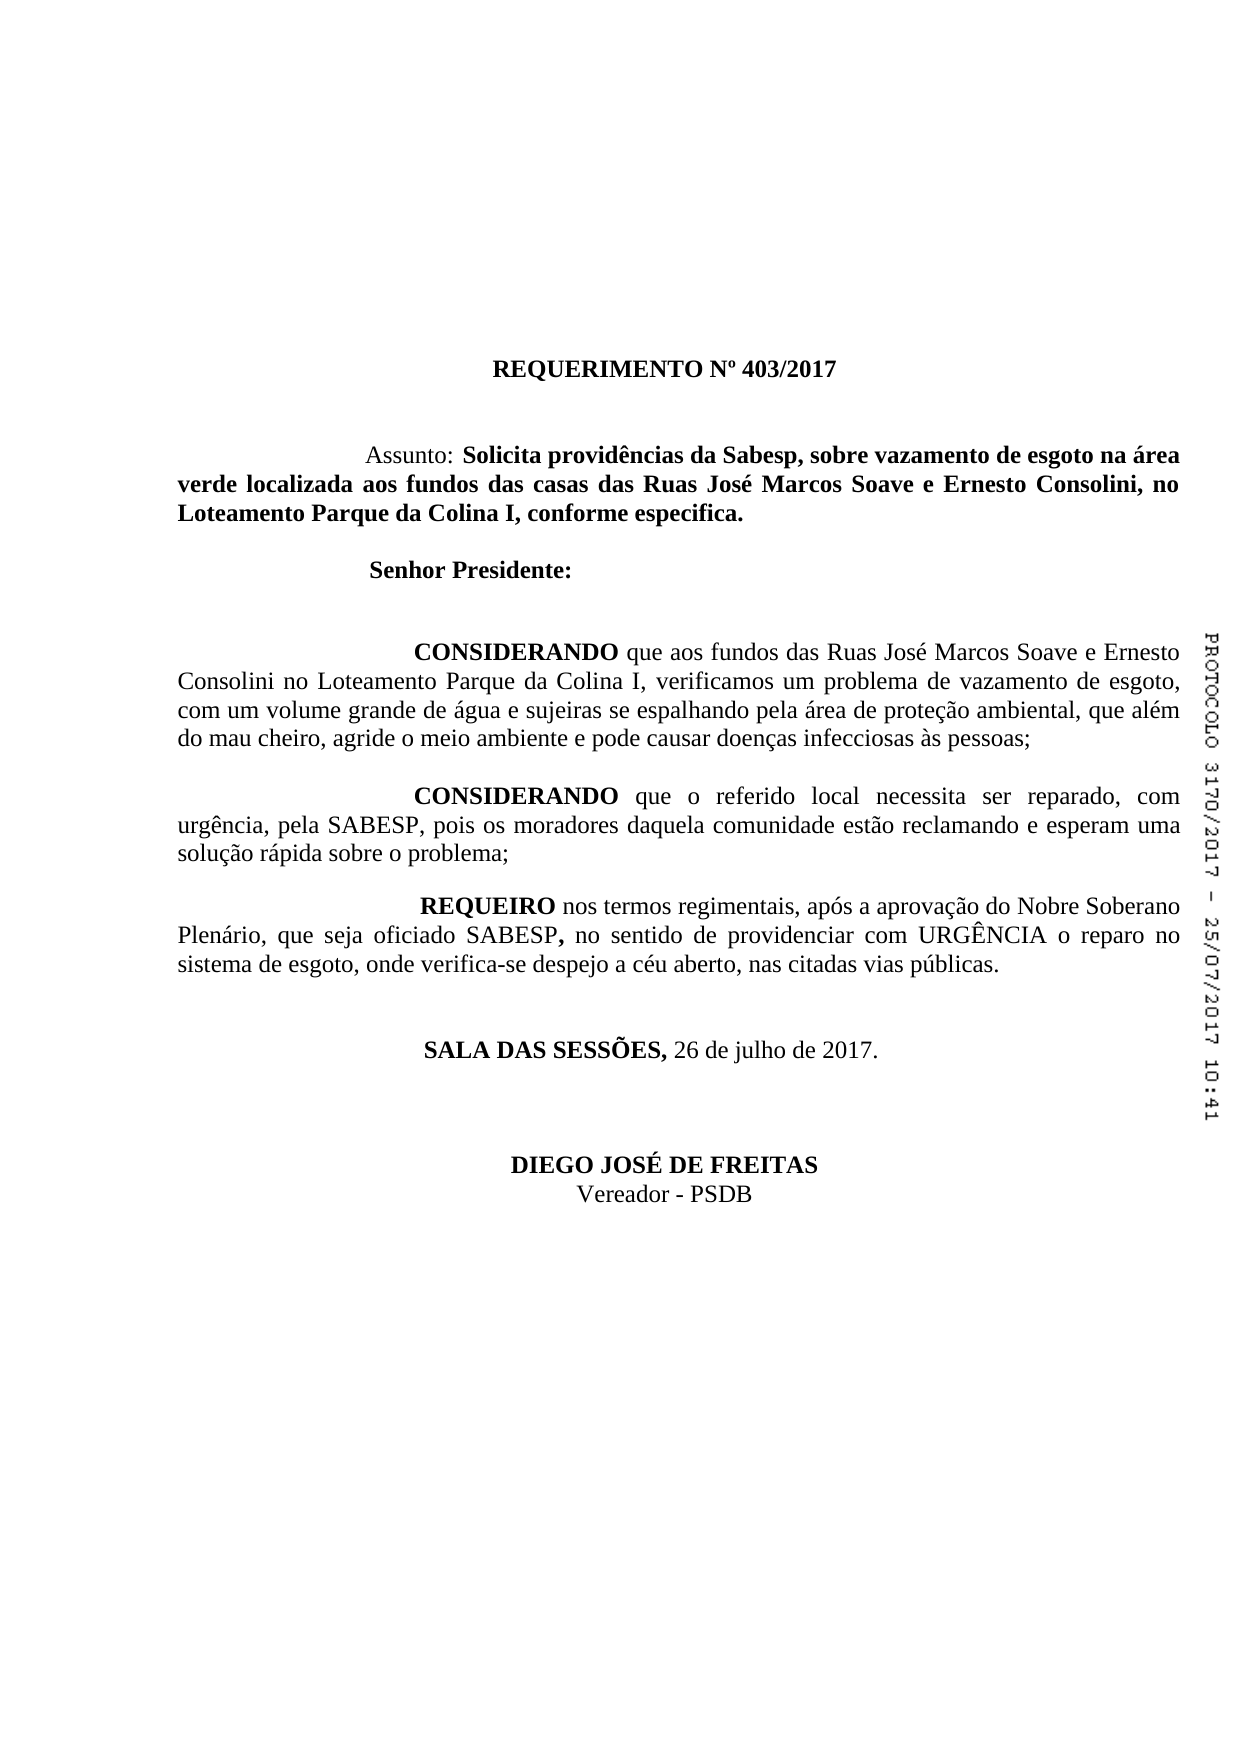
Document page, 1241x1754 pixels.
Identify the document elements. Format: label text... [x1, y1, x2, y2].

text CONSIDERANDO que aos fundos das Ruas José Marcos Soave e Ernesto Consolini no Loteamento Parque da Colina I, verificamos um problema de vazamento de esgoto, com um volume grande de água e sujeiras se espalhando pela área de proteção ambiental, que além do mau cheiro, agride o meio ambiente e pode causar doenças infecciosas às pessoas; [177, 637, 1181, 752]
picture [1177, 629, 1241, 1125]
text Vereador - PSDB [177, 1179, 1152, 1207]
text REQUEIRO nos termos regimentais, após a aprovação do Nobre Soberano Plenário, que seja oficiado SABESP, no sentido de providenciar com URGÊNCIA o reparo no sistema de esgoto, onde verifica-se despejo a céu aberto, nas citadas vias públicas. [177, 891, 1181, 977]
text Senhor Presidente: [177, 556, 1181, 584]
text DIEGO JOSÉ DE FREITAS [177, 1150, 1152, 1179]
text SALA DAS SESSÕES, 26 de julho de 2017. [177, 1035, 1181, 1064]
text REQUERIMENTO Nº 403/2017 [177, 354, 1152, 383]
text Assunto: Solicita providências da Sabesp, sobre vazamento de esgoto na área verde localizada aos fundos das casas das Ruas José Marcos Soave e Ernesto Consolini, no Loteamento Parque da Colina I, conforme especifica. [177, 441, 1181, 527]
text CONSIDERANDO que o referido local necessita ser reparado, com urgência, pela SABESP, pois os moradores daquela comunidade estão reclamando e esperam uma solução rápida sobre o problema; [177, 781, 1181, 867]
